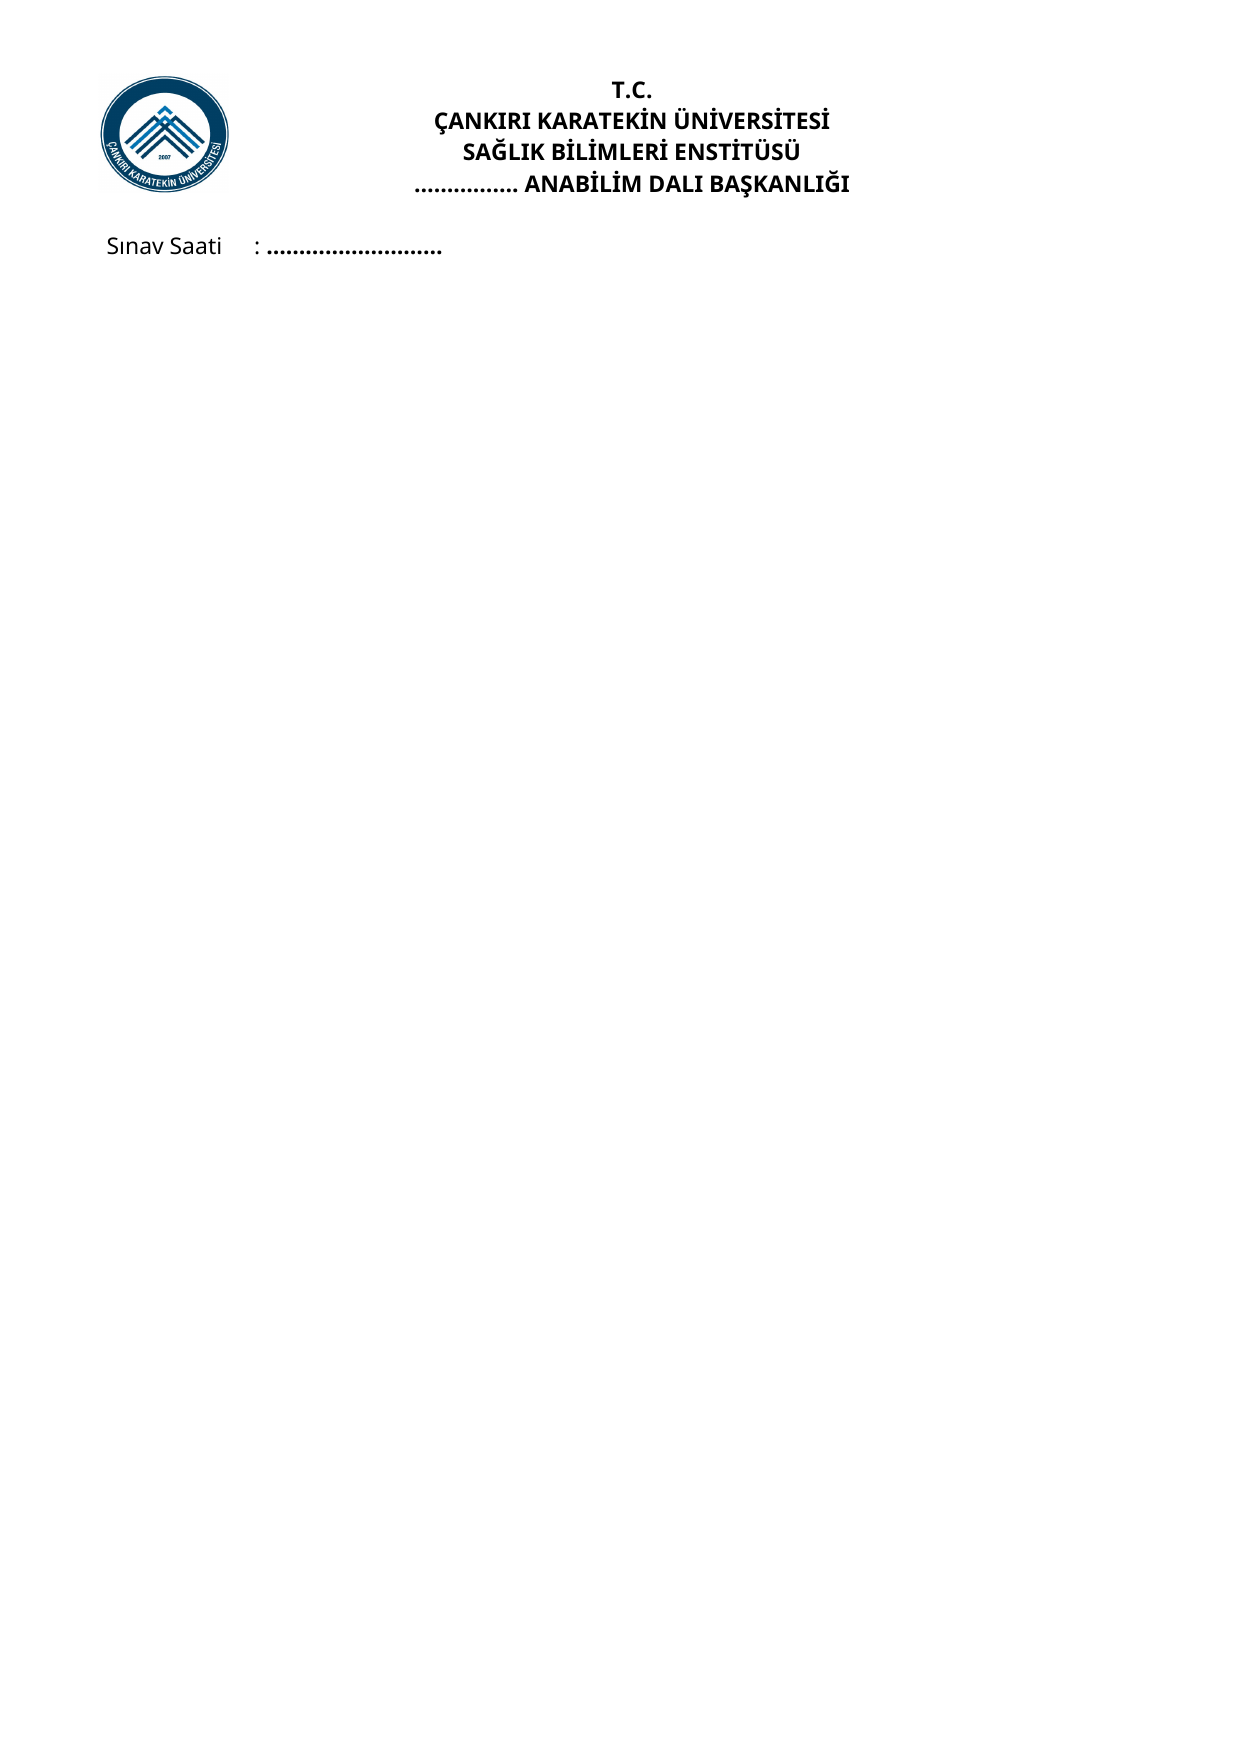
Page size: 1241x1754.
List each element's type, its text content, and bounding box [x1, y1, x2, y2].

text Sınav Saati : ……………………… [106, 230, 1134, 261]
picture [97, 73, 229, 193]
